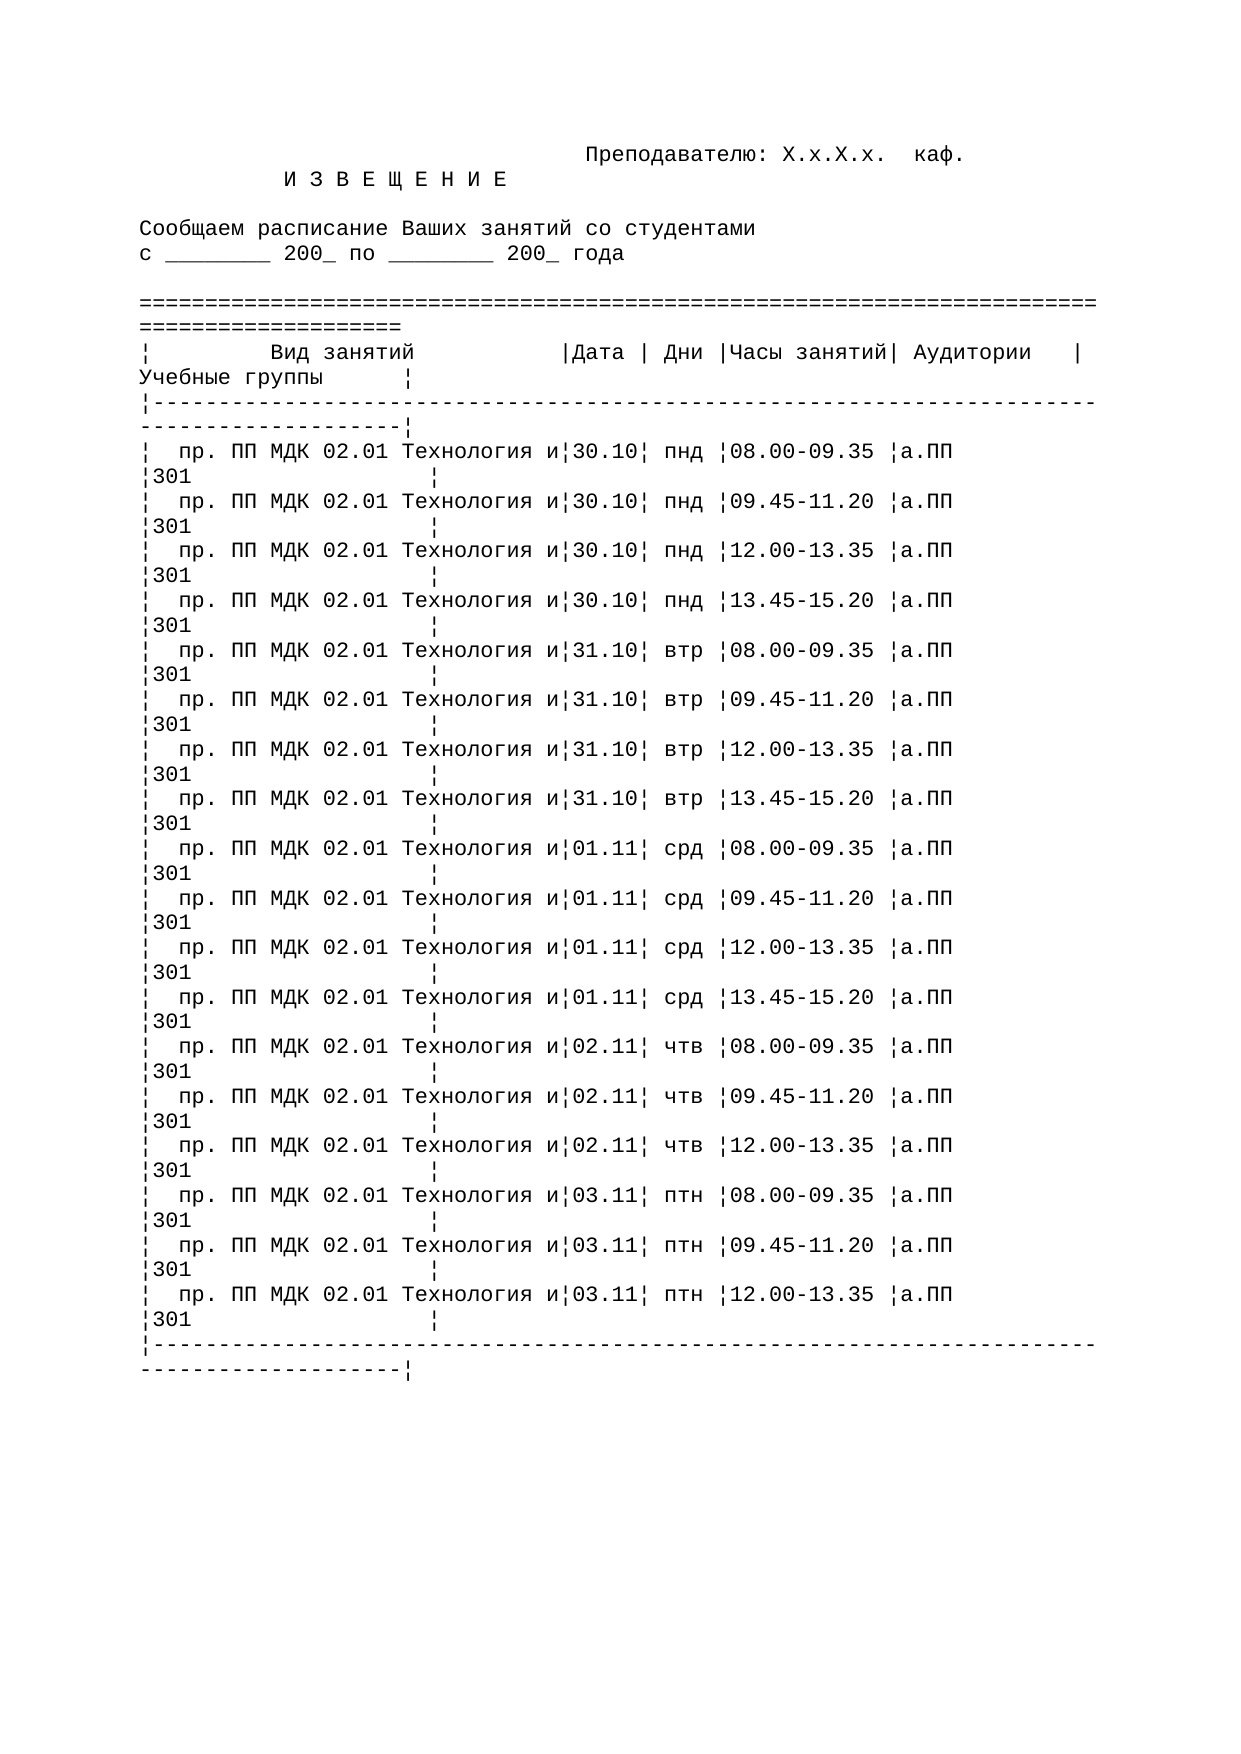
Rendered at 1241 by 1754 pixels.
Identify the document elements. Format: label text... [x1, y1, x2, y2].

text ¦ пр. ПП МДК 02.01 Технология и¦31.10¦ втp ¦12.00-13.35 ¦а.ПП ¦301 ¦ [139, 738, 1101, 787]
text Преподавателю: Х.x.Х.x. каф. [139, 143, 1101, 168]
text ¦ пр. ПП МДК 02.01 Технология и¦30.10¦ пнд ¦09.45-11.20 ¦а.ПП ¦301 ¦ [139, 490, 1101, 539]
text ¦--------------------------------------------------------------------------------------------¦ [139, 1333, 1101, 1382]
text ¦ Вид занятий |Дата | Дни |Часы занятий| Аудитории | Учебные группы ¦ [139, 341, 1101, 391]
text ¦ пр. ПП МДК 02.01 Технология и¦03.11¦ птн ¦09.45-11.20 ¦а.ПП ¦301 ¦ [139, 1234, 1101, 1283]
text ¦ пр. ПП МДК 02.01 Технология и¦03.11¦ птн ¦08.00-09.35 ¦а.ПП ¦301 ¦ [139, 1184, 1101, 1234]
text ¦ пр. ПП МДК 02.01 Технология и¦02.11¦ чтв ¦09.45-11.20 ¦а.ПП ¦301 ¦ [139, 1085, 1101, 1134]
text ¦ пр. ПП МДК 02.01 Технология и¦02.11¦ чтв ¦12.00-13.35 ¦а.ПП ¦301 ¦ [139, 1134, 1101, 1184]
text ¦--------------------------------------------------------------------------------------------¦ [139, 391, 1101, 440]
text ¦ пр. ПП МДК 02.01 Технология и¦01.11¦ сpд ¦09.45-11.20 ¦а.ПП ¦301 ¦ [139, 887, 1101, 936]
text ¦ пр. ПП МДК 02.01 Технология и¦30.10¦ пнд ¦12.00-13.35 ¦а.ПП ¦301 ¦ [139, 539, 1101, 589]
text ============================================================================================= [139, 292, 1101, 341]
text ¦ пр. ПП МДК 02.01 Технология и¦02.11¦ чтв ¦08.00-09.35 ¦а.ПП ¦301 ¦ [139, 1035, 1101, 1085]
text ¦ пр. ПП МДК 02.01 Технология и¦01.11¦ сpд ¦12.00-13.35 ¦а.ПП ¦301 ¦ [139, 936, 1101, 986]
text ¦ пр. ПП МДК 02.01 Технология и¦01.11¦ сpд ¦08.00-09.35 ¦а.ПП ¦301 ¦ [139, 837, 1101, 887]
text ¦ пр. ПП МДК 02.01 Технология и¦30.10¦ пнд ¦08.00-09.35 ¦а.ПП ¦301 ¦ [139, 440, 1101, 490]
text И З В Е Щ Е Н И Е [139, 168, 1101, 192]
text с ________ 200_ по ________ 200_ года [139, 242, 1101, 267]
text Сообщаем расписание Ваших занятий со студентами [139, 217, 1101, 242]
text ¦ пр. ПП МДК 02.01 Технология и¦31.10¦ втp ¦13.45-15.20 ¦а.ПП ¦301 ¦ [139, 787, 1101, 837]
text ¦ пр. ПП МДК 02.01 Технология и¦01.11¦ сpд ¦13.45-15.20 ¦а.ПП ¦301 ¦ [139, 986, 1101, 1035]
text ¦ пр. ПП МДК 02.01 Технология и¦31.10¦ втp ¦09.45-11.20 ¦а.ПП ¦301 ¦ [139, 688, 1101, 738]
text ¦ пр. ПП МДК 02.01 Технология и¦03.11¦ птн ¦12.00-13.35 ¦а.ПП ¦301 ¦ [139, 1283, 1101, 1333]
text ¦ пр. ПП МДК 02.01 Технология и¦31.10¦ втp ¦08.00-09.35 ¦а.ПП ¦301 ¦ [139, 639, 1101, 688]
text ¦ пр. ПП МДК 02.01 Технология и¦30.10¦ пнд ¦13.45-15.20 ¦а.ПП ¦301 ¦ [139, 589, 1101, 639]
